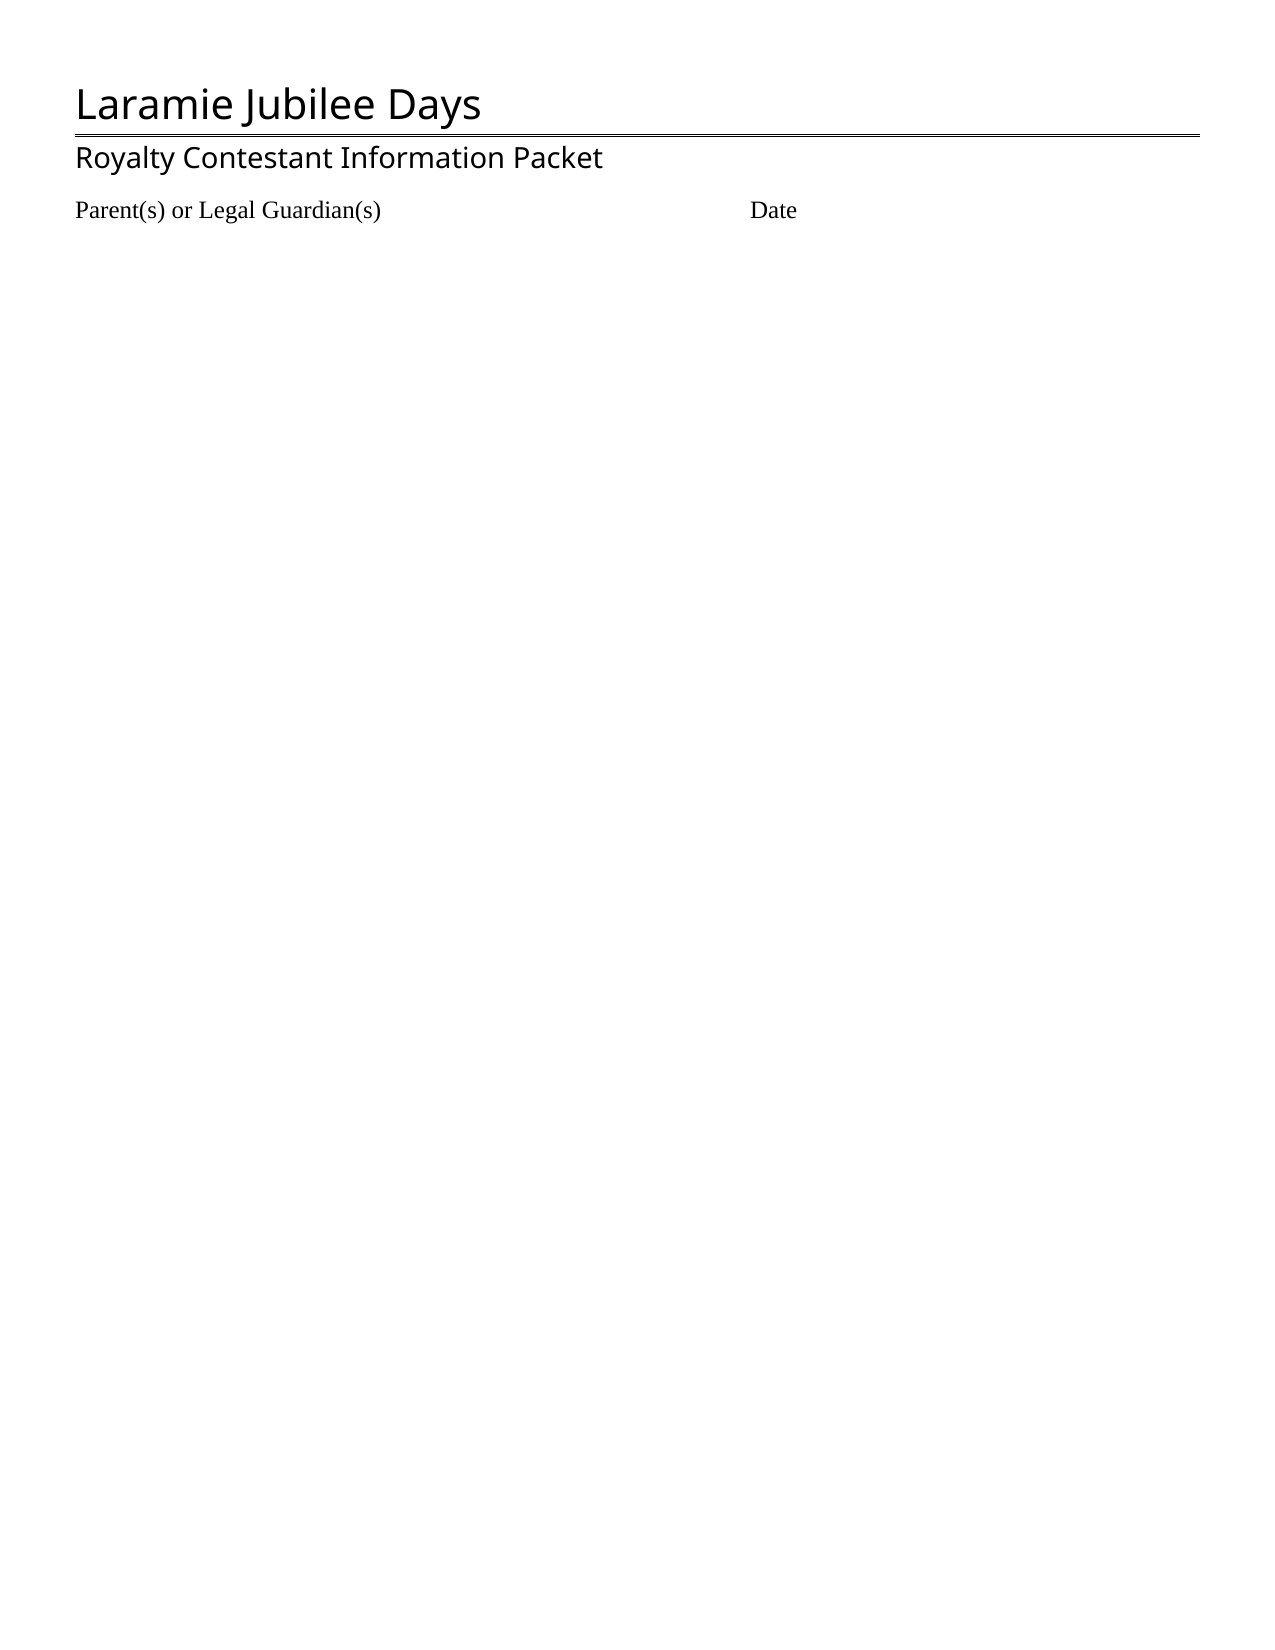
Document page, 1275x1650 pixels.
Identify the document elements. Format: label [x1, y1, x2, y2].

text [75, 195, 1200, 224]
